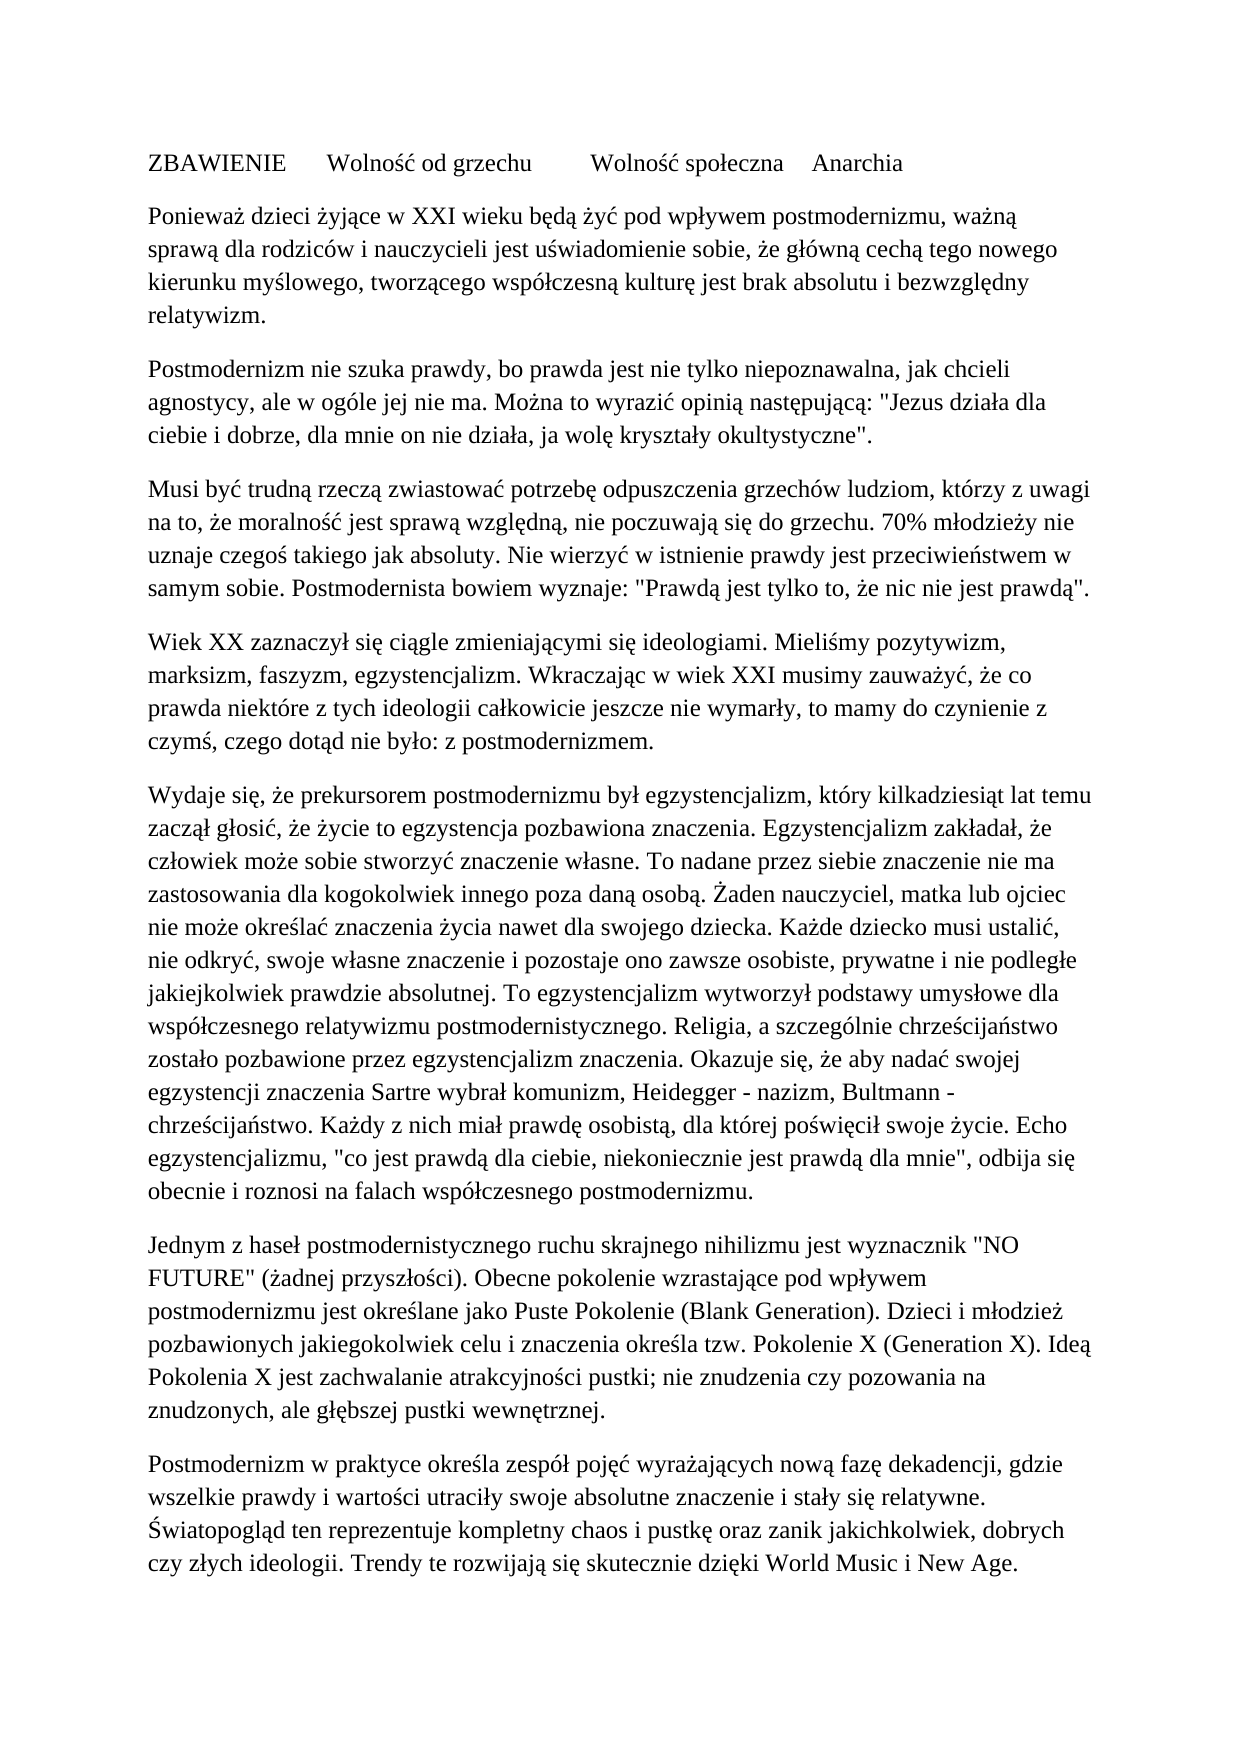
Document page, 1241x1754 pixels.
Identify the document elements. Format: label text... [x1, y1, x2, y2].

text Ponieważ dzieci żyjące w XXI wieku będą żyć pod wpływem postmodernizmu, ważną sprawą dla rodziców i nauczycieli jest uświadomienie sobie, że główną cechą tego nowego kierunku myślowego, tworzącego współczesną kulturę jest brak absolutu i bezwzględny relatywizm. [148, 201, 1093, 329]
text ZBAWIENIE Wolność od grzechu Wolność społeczna Anarchia [148, 148, 1093, 176]
text Wydaje się, że prekursorem postmodernizmu był egzystencjalizm, który kilkadziesiąt lat temu zaczął głosić, że życie to egzystencja pozbawiona znaczenia. Egzystencjalizm zakładał, że człowiek może sobie stworzyć znaczenie własne. To nadane przez siebie znaczenie nie ma zastosowania dla kogokolwiek innego poza daną osobą. Żaden nauczyciel, matka lub ojciec nie może określać znaczenia życia nawet dla swojego dziecka. Każde dziecko musi ustalić, nie odkryć, swoje własne znaczenie i pozostaje ono zawsze osobiste, prywatne i nie podległe jakiejkolwiek prawdzie absolutnej. To egzystencjalizm wytworzył podstawy umysłowe dla współczesnego relatywizmu postmodernistycznego. Religia, a szczególnie chrześcijaństwo zostało pozbawione przez egzystencjalizm znaczenia. Okazuje się, że aby nadać swojej egzystencji znaczenia Sartre wybrał komunizm, Heidegger - nazizm, Bultmann - chrześcijaństwo. Każdy z nich miał prawdę osobistą, dla której poświęcił swoje życie. Echo egzystencjalizmu, "co jest prawdą dla ciebie, niekoniecznie jest prawdą dla mnie", odbija się obecnie i roznosi na falach współczesnego postmodernizmu. [148, 780, 1093, 1205]
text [148, 1449, 1093, 1577]
text Postmodernizm nie szuka prawdy, bo prawda jest nie tylko niepoznawalna, jak chcieli agnostycy, ale w ogóle jej nie ma. Można to wyrazić opinią następującą: "Jezus działa dla ciebie i dobrze, dla mnie on nie działa, ja wolę kryształy okultystyczne". [148, 354, 1093, 449]
text Musi być trudną rzeczą zwiastować potrzebę odpuszczenia grzechów ludziom, którzy z uwagi na to, że moralność jest sprawą względną, nie poczuwają się do grzechu. 70% młodzieży nie uznaje czegoś takiego jak absoluty. Nie wierzyć w istnienie prawdy jest przeciwieństwem w samym sobie. Postmodernista bowiem wyznaje: "Prawdą jest tylko to, że nic nie jest prawdą". [148, 474, 1093, 602]
text Wiek XX zaznaczył się ciągle zmieniającymi się ideologiami. Mieliśmy pozytywizm, marksizm, faszyzm, egzystencjalizm. Wkraczając w wiek XXI musimy zauważyć, że co prawda niektóre z tych ideologii całkowicie jeszcze nie wymarły, to mamy do czynienie z czymś, czego dotąd nie było: z postmodernizmem. [148, 627, 1093, 755]
text Jednym z haseł postmodernistycznego ruchu skrajnego nihilizmu jest wyznacznik "NO FUTURE" (żadnej przyszłości). Obecne pokolenie wzrastające pod wpływem postmodernizmu jest określane jako Puste Pokolenie (Blank Generation). Dzieci i młodzież pozbawionych jakiegokolwiek celu i znaczenia określa tzw. Pokolenie X (Generation X). Ideą Pokolenia X jest zachwalanie atrakcyjności pustki; nie znudzenia czy pozowania na znudzonych, ale głębszej pustki wewnętrznej. [148, 1230, 1093, 1424]
